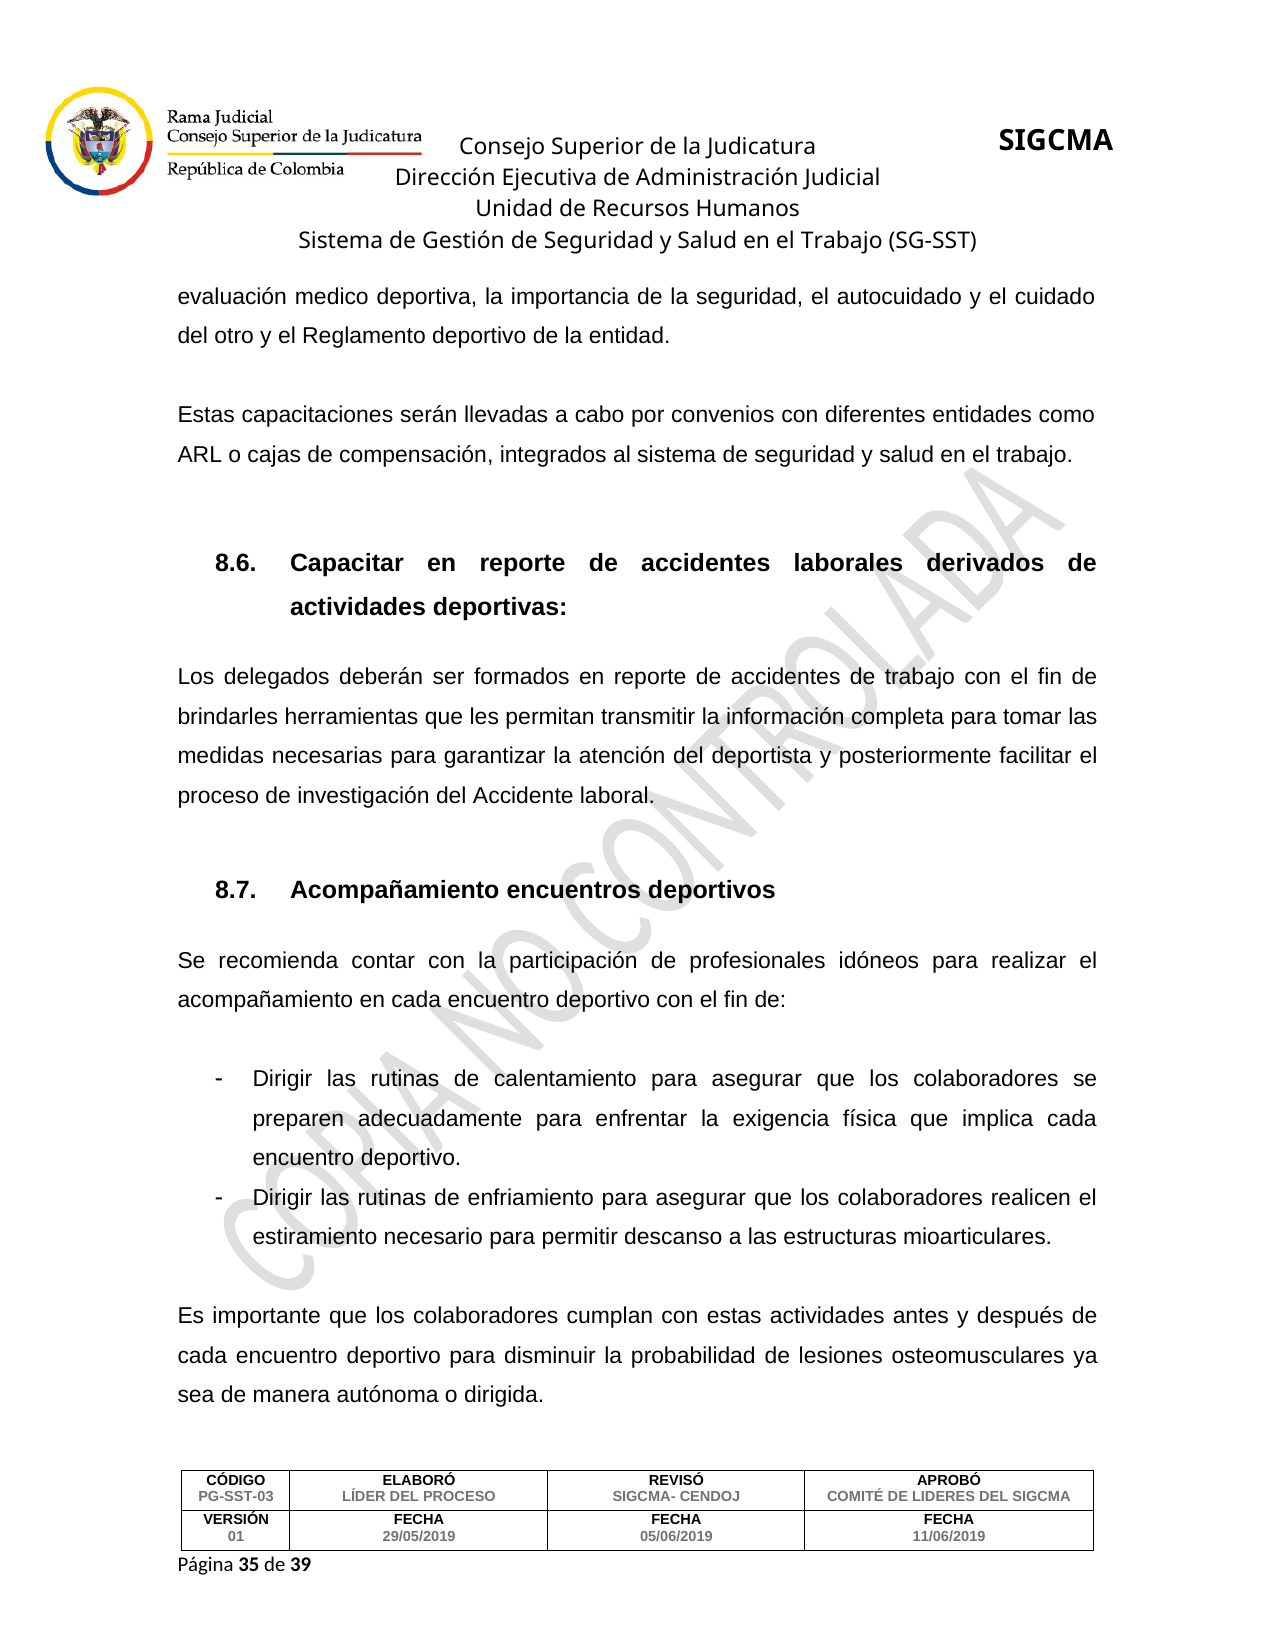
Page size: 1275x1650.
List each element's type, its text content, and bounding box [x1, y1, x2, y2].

list Capacitar en reporte de accidentes laborales derivados de actividades deportivas: [215, 548, 1098, 620]
list Acompañamiento encuentros deportivos [215, 875, 1098, 904]
picture [37, 76, 430, 206]
text Se recomienda contar con la participación de profesionales idóneos para realizar el acompañamiento en cada encuentro deportivo con el fin de: [177, 947, 1098, 1013]
text Los delegados deberán ser formados en reporte de accidentes de trabajo con el fin de brindarles herramientas que les permitan transmitir la información completa para tomar las medidas necesarias para garantizar la atención del deportista y posteriormente facilitar el proceso de investigación del Accidente laboral. [177, 663, 1098, 808]
text Es importante que los colaboradores cumplan con estas actividades antes y después de cada encuentro deportivo para disminuir la probabilidad de lesiones osteomusculares ya sea de manera autónoma o dirigida. [177, 1302, 1098, 1407]
text Estas capacitaciones serán llevadas a cabo por convenios con diferentes entidades como ARL o cajas de compensación, integrados al sistema de seguridad y salud en el trabajo. [177, 401, 1096, 467]
list Dirigir las rutinas de calentamiento para asegurar que los colaboradores se preparen adecuadamente para enfrentar la exigencia física que implica cada encuentro deportivo. [215, 1065, 1098, 1171]
list Dirigir las rutinas de enfriamiento para asegurar que los colaboradores realicen el estiramiento necesario para permitir descanso a las estructuras mioarticulares. [215, 1184, 1098, 1249]
